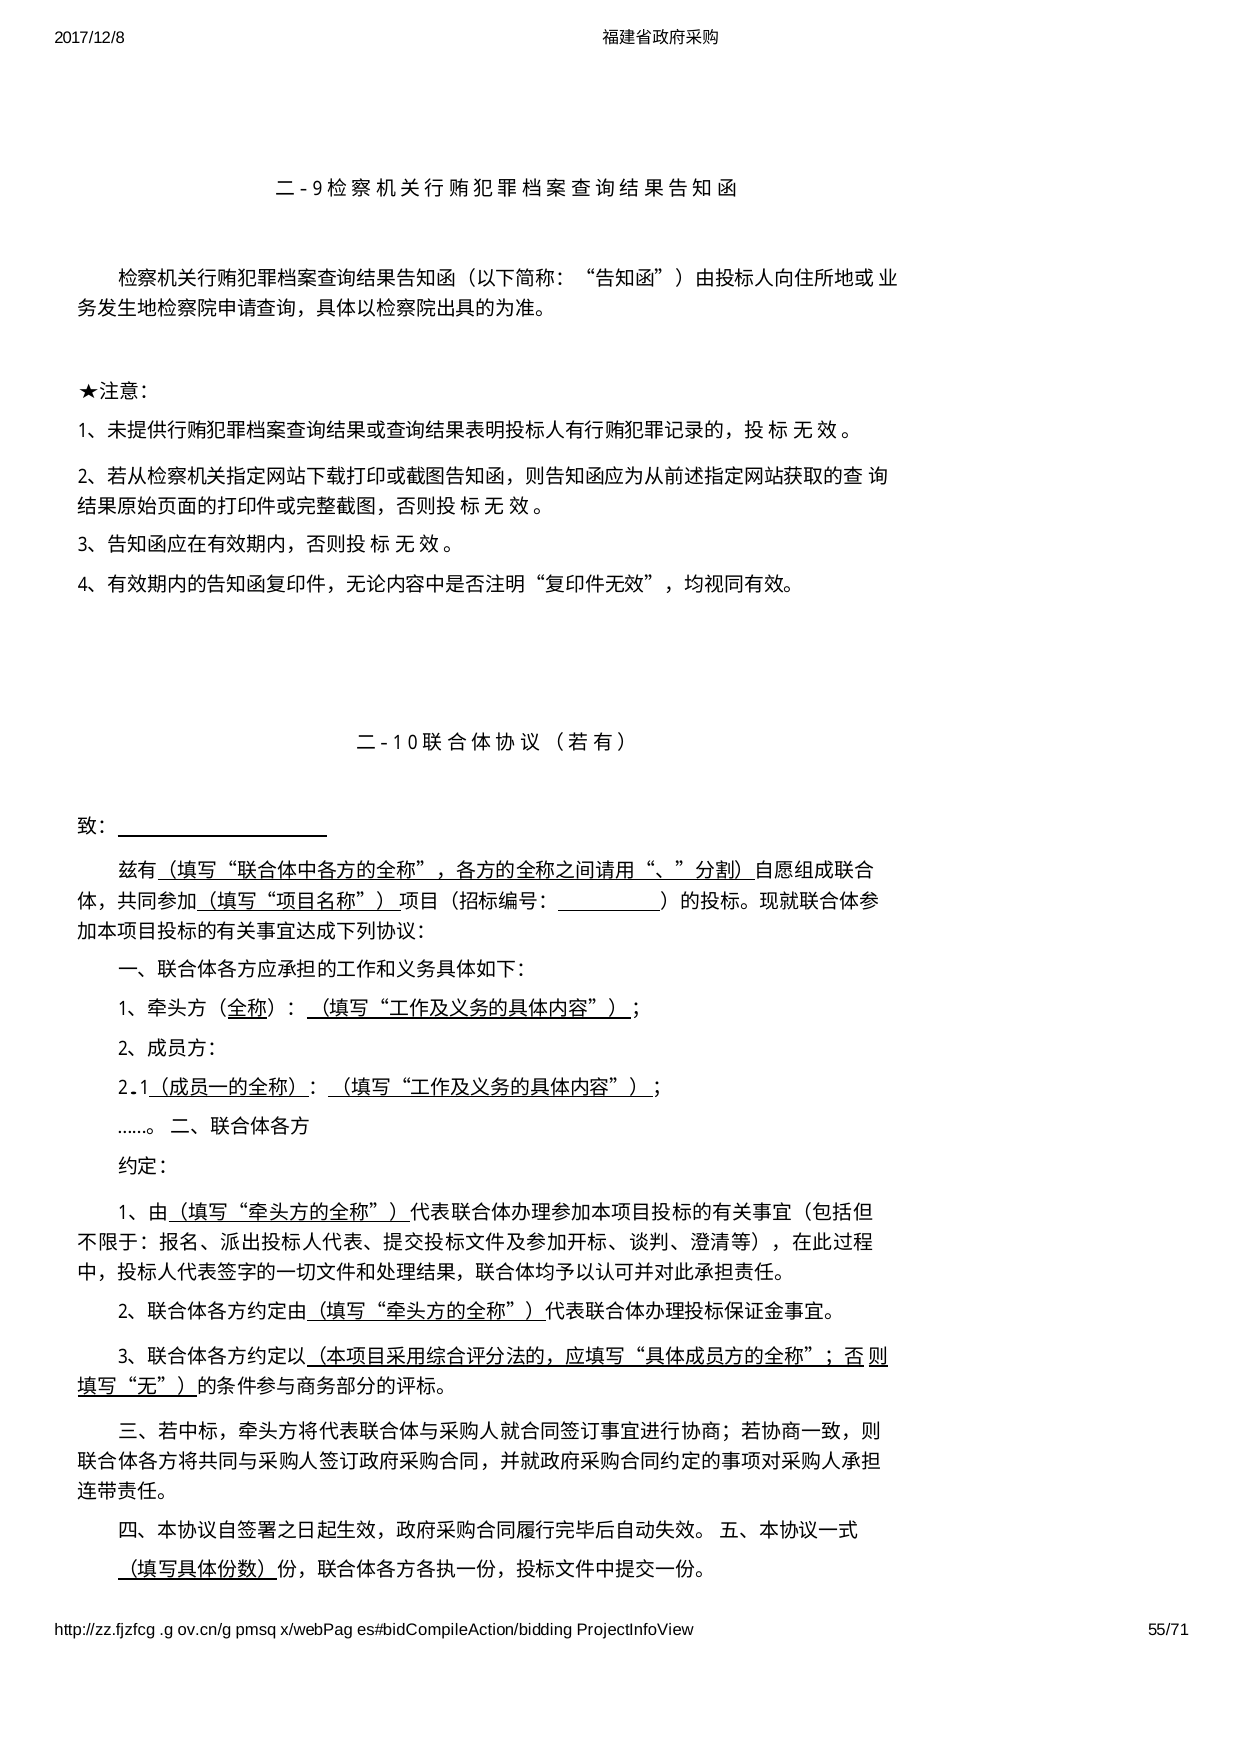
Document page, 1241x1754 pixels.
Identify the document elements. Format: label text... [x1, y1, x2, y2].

text 三、若中标，牵头方将代表联合体与采购人就合同签订事宜进行协商；若协商一致，则 联合体各方将共同与采购人签订政府采购合同，并就政府采购合同约定的事项对采购人承担 连带责任。 [78, 1414, 885, 1505]
text 兹有（填写“联合体中各方的全称”，各方的全称之间请用“、”分割）自愿组成联合 [118, 861, 1201, 883]
text 二 - 9 检 察 机 关 行 贿 犯 罪 档 案 查 询 结 果 告 知 函 [275, 179, 1201, 201]
text 一、联合体各方应承担的工作和义务具体如下： [118, 954, 1201, 982]
text 4、有效期内的告知函复印件，无论内容中是否注明“复印件无效”，均视同有效。 [78, 568, 1201, 597]
text 1、由（填写“牵头方的全称”）代表联合体办理参加本项目投标的有关事宜（包括但 不限于：报名、派出投标人代表、提交投标文件及参加开标、谈判、澄清等），在此过程 中，投标人代表签字的一切文件和处理结果，联合体均予以认可并对此承担责任。 [78, 1195, 875, 1286]
text 2、成员方： [118, 1032, 1201, 1061]
text 致： [78, 811, 1201, 839]
text 体，共同参加（填写“项目名称”） 项目（招标编号： ）的投标。现就联合体参 加本项目投标的有关事宜达成下列协议： [78, 884, 903, 944]
text 2.1（成员一的全称）： （填写“工作及义务的具体内容”） ； [118, 1071, 1201, 1100]
text ……。 二、联合体各方约定： [118, 1111, 329, 1179]
text 3、告知函应在有效期内，否则投 标 无 效 。 [78, 529, 1201, 558]
text 检察机关行贿犯罪档案查询结果告知函（以下简称：“告知函”）由投标人向住所地或 业务发生地检察院申请查询，具体以检察院出具的为准。 [78, 261, 904, 322]
text 3、联合体各方约定以（本项目采用综合评分法的，应填写“具体成员方的全称”；否 则填写“无”）的条件参与商务部分的评标。 [78, 1339, 892, 1400]
text 2、联合体各方约定由（填写“牵头方的全称”）代表联合体办理投标保证金事宜。 [118, 1295, 1201, 1324]
text 2、若从检察机关指定网站下载打印或截图告知函，则告知函应为从前述指定网站获取的查 询结果原始页面的打印件或完整截图，否则投 标 无 效 。 [78, 459, 893, 519]
text ★注意： [78, 376, 1201, 404]
text 四、本协议自签署之日起生效，政府采购合同履行完毕后自动失效。 五、本协议一式（填写具体份数）份，联合体各方各执一份，投标文件中提交一份。 [118, 1514, 893, 1583]
text http://zz.fjzfcg .g ov.cn/g pmsq x/webPag es#bidCompileAction/bidding ProjectInfoView 55/71 [54, 1622, 1210, 1639]
text 1、未提供行贿犯罪档案查询结果或查询结果表明投标人有行贿犯罪记录的，投 标 无 效 。 [78, 415, 1201, 444]
text 2017/12/8 福建省政府采购 [54, 24, 1201, 48]
text 1、牵头方（全称）： （填写“工作及义务的具体内容”） ； [118, 993, 1201, 1022]
text 二 - 1 0 联 合 体 协 议 （ 若 有 ） [356, 727, 1201, 755]
